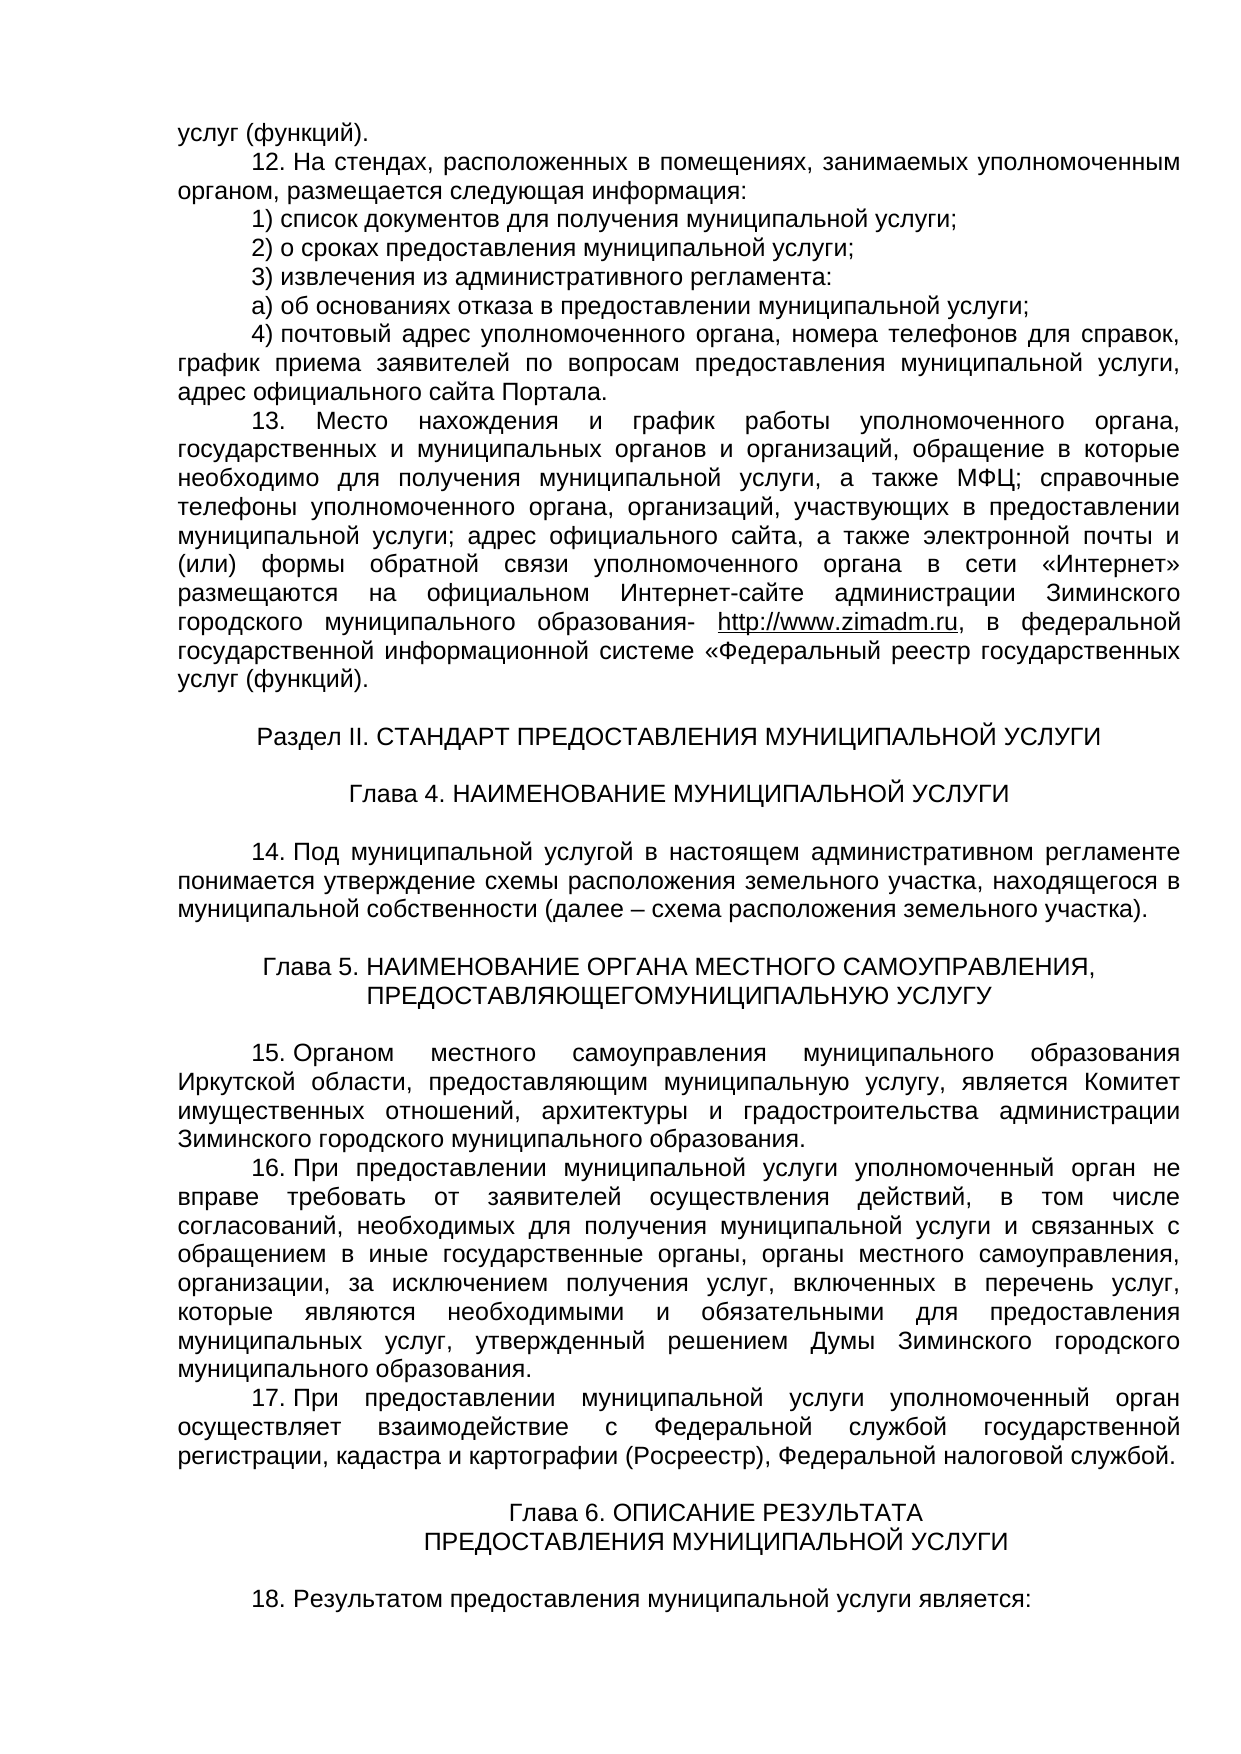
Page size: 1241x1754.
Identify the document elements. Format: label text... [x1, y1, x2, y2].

text ПРЕДОСТАВЛЯЮЩЕГОМУНИЦИПАЛЬНУЮ УСЛУГУ [177, 981, 1181, 1009]
text 15. Органом местного самоуправления муниципального образования Иркутской области, предоставляющим муниципальную услугу, является Комитет имущественных отношений, архитектуры и градостроительства администрации Зиминского городского муниципального образования. [177, 1038, 1181, 1153]
text а) об основаниях отказа в предоставлении муниципальной услуги; [177, 291, 1181, 319]
text Глава 5. НАИМЕНОВАНИЕ ОРГАНА МЕСТНОГО САМОУПРАВЛЕНИЯ, [177, 952, 1181, 981]
text Глава 6. ОПИСАНИЕ РЕЗУЛЬТАТА [177, 1498, 1181, 1527]
text 3) извлечения из административного регламента: [177, 262, 1181, 291]
text 14. Под муниципальной услугой в настоящем административном регламенте понимается утверждение схемы расположения земельного участка, находящегося в муниципальной собственности (далее – схема расположения земельного участка). [177, 837, 1181, 923]
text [177, 118, 1181, 147]
text 18. Результатом предоставления муниципальной услуги является: [177, 1584, 1181, 1613]
text 16. При предоставлении муниципальной услуги уполномоченный орган не вправе требовать от заявителей осуществления действий, в том числе согласований, необходимых для получения муниципальной услуги и связанных с обращением в иные государственные органы, органы местного самоуправления, организации, за исключением получения услуг, включенных в перечень услуг, которые являются необходимыми и обязательными для предоставления муниципальных услуг, утвержденный решением Думы Зиминского городского муниципального образования. [177, 1153, 1181, 1383]
text 2) о сроках предоставления муниципальной услуги; [177, 233, 1181, 262]
text 13. Место нахождения и график работы уполномоченного органа, государственных и муниципальных органов и организаций, обращение в которые необходимо для получения муниципальной услуги, а также МФЦ; справочные телефоны уполномоченного органа, организаций, участвующих в предоставлении муниципальной услуги; адрес официального сайта, а также электронной почты и (или) формы обратной связи уполномоченного органа в сети «Интернет» размещаются на официальном Интернет-сайте администрации Зиминского городского муниципального образования- http://www.zimadm.ru, в федеральной государственной информационной системе «Федеральный реестр государственных услуг (функций). [177, 406, 1181, 693]
text Глава 4. НАИМЕНОВАНИЕ МУНИЦИПАЛЬНОЙ УСЛУГИ [177, 779, 1181, 808]
text 17. При предоставлении муниципальной услуги уполномоченный орган осуществляет взаимодействие с Федеральной службой государственной регистрации, кадастра и картографии (Росреестр), Федеральной налоговой службой. [177, 1383, 1181, 1469]
text 1) список документов для получения муниципальной услуги; [177, 204, 1181, 233]
text 4) почтовый адрес уполномоченного органа, номера телефонов для справок, график приема заявителей по вопросам предоставления муниципальной услуги, адрес официального сайта Портала. [177, 319, 1181, 406]
text Раздел II. СТАНДАРТ ПРЕДОСТАВЛЕНИЯ МУНИЦИПАЛЬНОЙ УСЛУГИ [177, 722, 1181, 751]
text ПРЕДОСТАВЛЕНИЯ МУНИЦИПАЛЬНОЙ УСЛУГИ [177, 1527, 1181, 1556]
text 12. На стендах, расположенных в помещениях, занимаемых уполномоченным органом, размещается следующая информация: [177, 147, 1181, 204]
